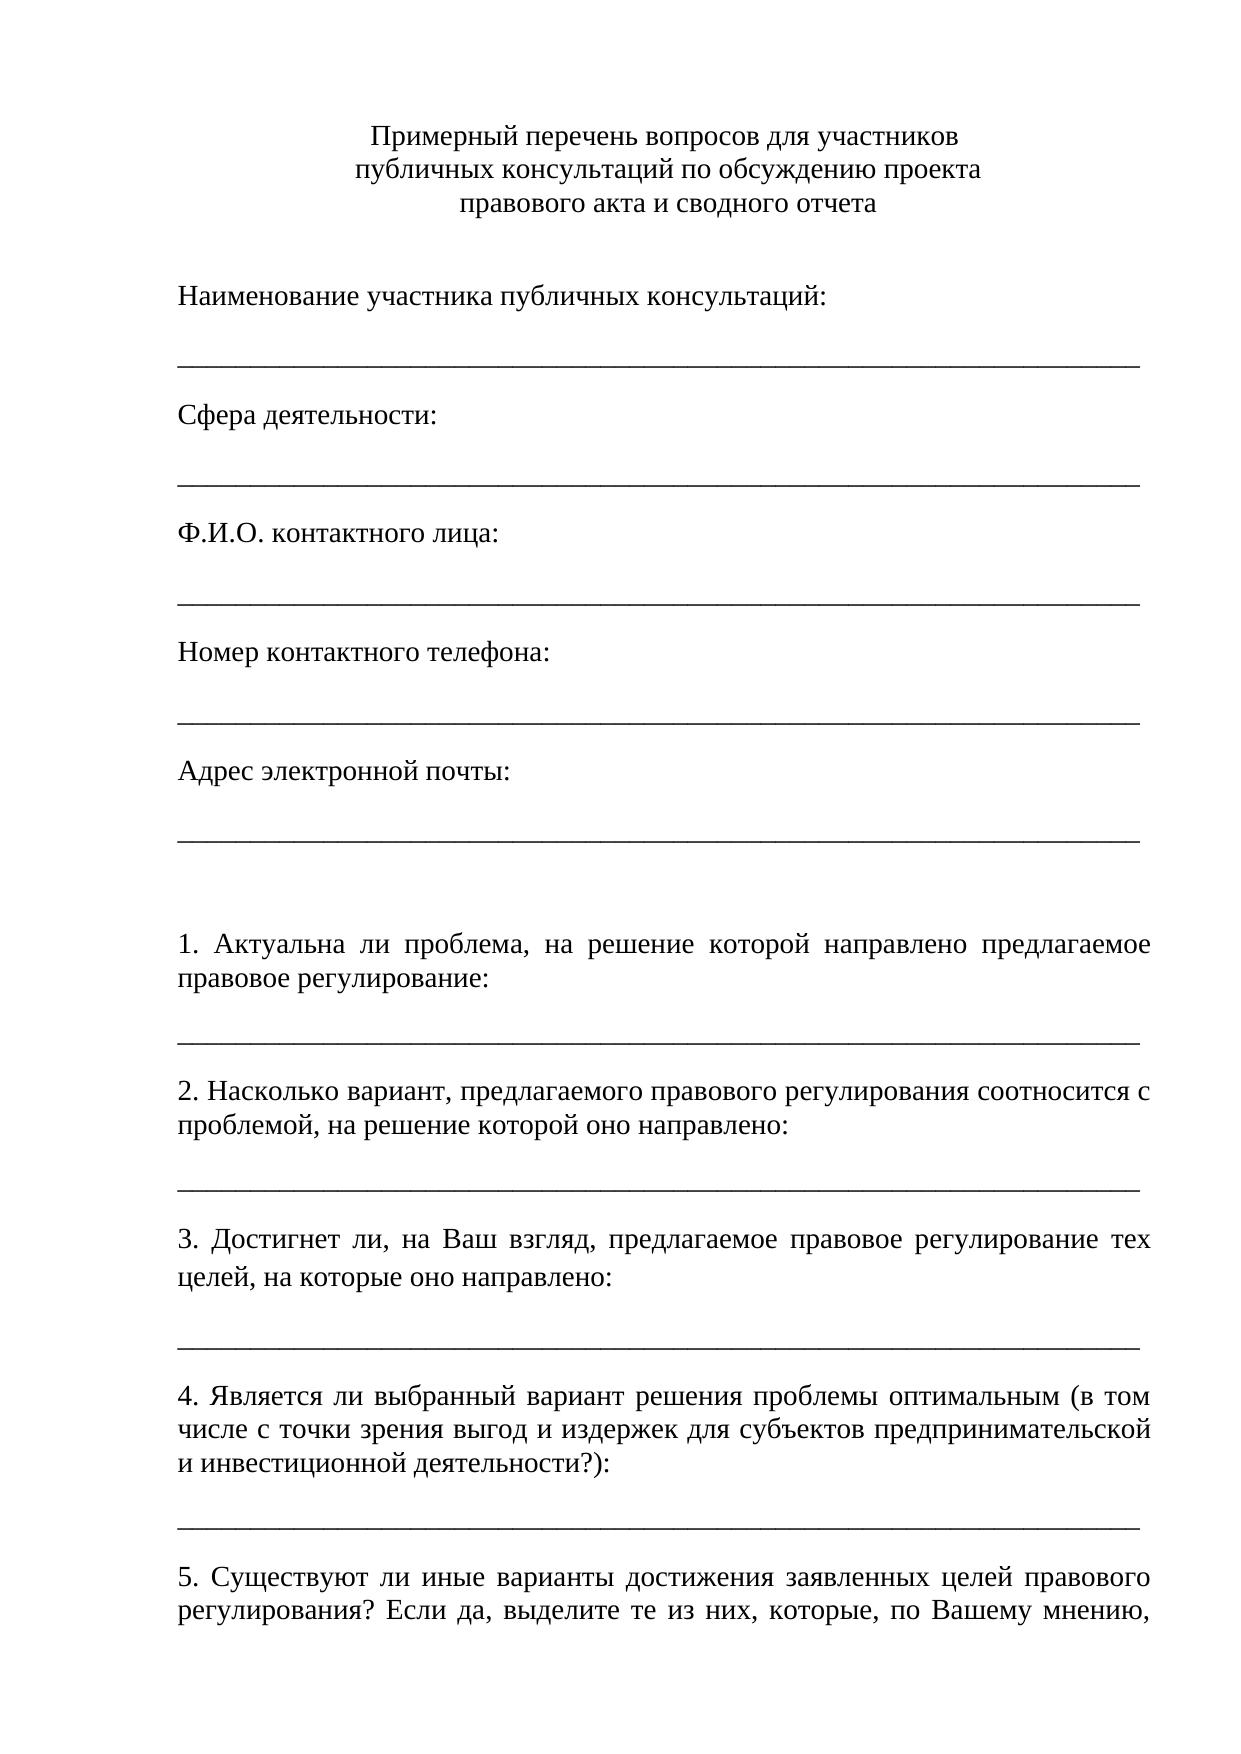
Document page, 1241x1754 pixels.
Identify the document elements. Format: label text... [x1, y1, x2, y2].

text Примерный перечень вопросов для участников [177, 118, 1152, 152]
text __________________________________________________________________ [177, 1161, 1152, 1195]
text 2. Насколько вариант, предлагаемого правового регулирования соотносится с проблемой, на решение которой оно направлено: [177, 1073, 1152, 1141]
text __________________________________________________________________ [177, 337, 1152, 371]
text __________________________________________________________________ [177, 1499, 1152, 1533]
text __________________________________________________________________ [177, 456, 1152, 490]
text Ф.И.О. контактного лица: [177, 516, 1152, 549]
text Наименование участника публичных консультаций: [177, 278, 1152, 312]
text __________________________________________________________________ [177, 1014, 1152, 1048]
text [177, 1559, 1152, 1626]
text правового акта и сводного отчета [177, 185, 1152, 219]
text 1. Актуальна ли проблема, на решение которой направлено предлагаемое правовое регулирование: [177, 926, 1152, 993]
text публичных консультаций по обсуждению проекта [177, 152, 1152, 185]
text __________________________________________________________________ [177, 575, 1152, 608]
text 4. Является ли выбранный вариант решения проблемы оптимальным (в том числе с точки зрения выгод и издержек для субъектов предпринимательской и инвестиционной деятельности?): [177, 1378, 1152, 1479]
text 3. Достигнет ли, на Ваш взгляд, предлагаемое правовое регулирование тех целей, на которые оно направлено: [177, 1221, 1152, 1293]
text __________________________________________________________________ [177, 694, 1152, 727]
text __________________________________________________________________ [177, 1319, 1152, 1352]
text Сфера деятельности: [177, 397, 1152, 430]
text Адрес электронной почты: [177, 753, 1152, 787]
text Номер контактного телефона: [177, 634, 1152, 668]
text __________________________________________________________________ [177, 812, 1152, 846]
